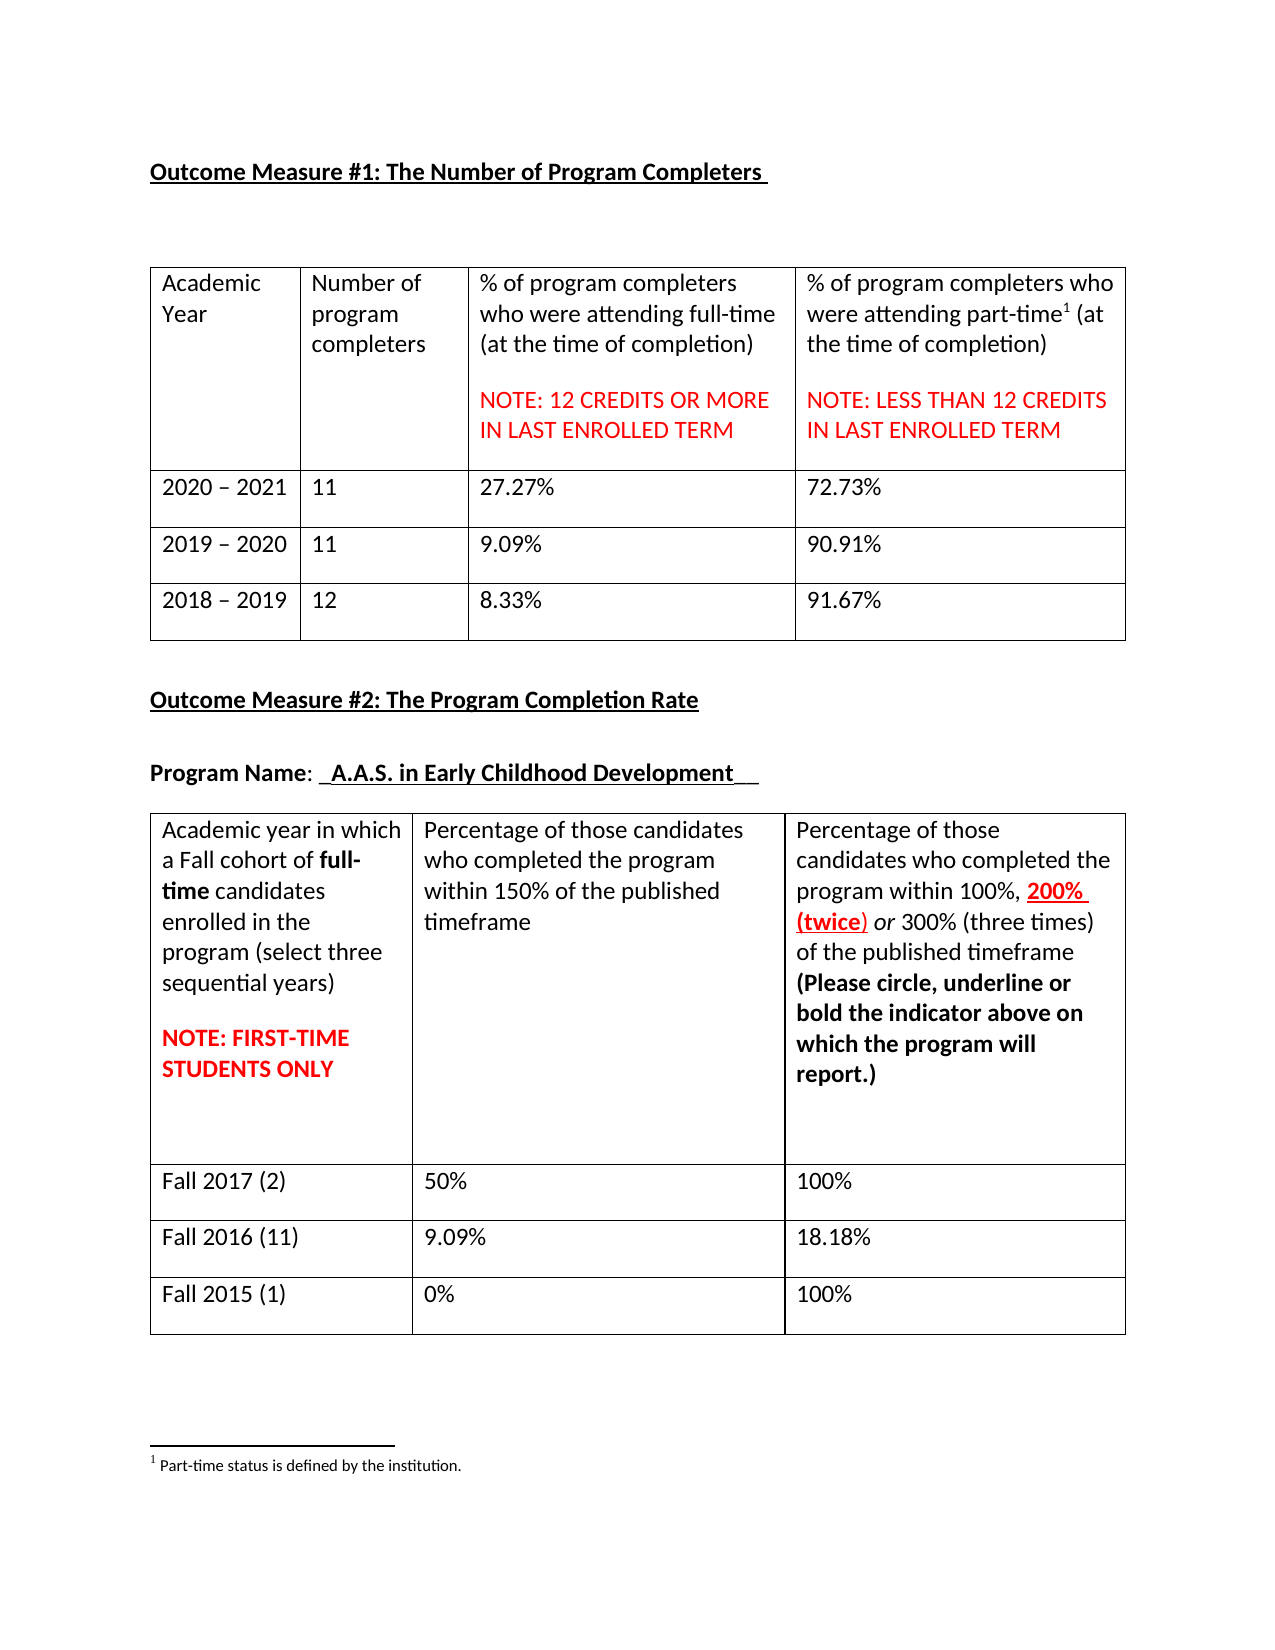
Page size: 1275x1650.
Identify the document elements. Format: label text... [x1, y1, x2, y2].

table_header Number of program completers [301, 268, 468, 470]
table_cell 9.09% [469, 528, 795, 583]
table_cell 0% [413, 1278, 784, 1333]
table_cell 90.91% [796, 528, 1125, 583]
table_cell 91.67% [796, 584, 1125, 640]
table_cell 2020 – 2021 [151, 471, 300, 527]
table_cell 50% [413, 1165, 784, 1220]
table_cell 72.73% [796, 471, 1125, 527]
table_header % of program completers who were attending part-time (at the time of completion) NOTE: LESS THAN 12 CREDITS IN LAST ENROLLED TERM [796, 268, 1125, 470]
table_header Academic Year [151, 268, 300, 470]
table_cell 100% [786, 1278, 1125, 1333]
table_cell 27.27% [469, 471, 795, 527]
table_header % of program completers who were attending full-time (at the time of completion) NOTE: 12 CREDITS OR MORE IN LAST ENROLLED TERM [469, 268, 795, 470]
table_cell 100% [786, 1165, 1125, 1220]
table_cell 12 [301, 584, 468, 640]
text Outcome Measure #2: The Program Completion Rate [150, 684, 1125, 714]
table_cell Fall 2015 (1) [151, 1278, 412, 1333]
table_cell 11 [301, 471, 468, 527]
table_cell 9.09% [413, 1221, 784, 1277]
table_cell 2018 – 2019 [151, 584, 300, 640]
table_cell Fall 2016 (11) [151, 1221, 412, 1277]
table_cell Fall 2017 (2) [151, 1165, 412, 1220]
table_header Academic year in which a Fall cohort of full-time candidates enrolled in the program (select three sequential years) NOTE: FIRST-TIME STUDENTS ONLY [151, 814, 412, 1164]
table_cell 2019 – 2020 [151, 528, 300, 583]
table_cell 8.33% [469, 584, 795, 640]
text Outcome Measure #1: The Number of Program Completers [150, 156, 1125, 187]
table_header Percentage of those candidates who completed the program within 100%, 200% (twice) or 300% (three times) of the published timeframe (Please circle, underline or bold the indicator above on which the program will report.) [786, 814, 1125, 1164]
table_header Percentage of those candidates who completed the program within 150% of the published timeframe [413, 814, 784, 1164]
text Program Name: _A.A.S. in Early Childhood Development__ [150, 757, 1125, 788]
table_cell 18.18% [786, 1221, 1125, 1277]
table_cell 11 [301, 528, 468, 583]
